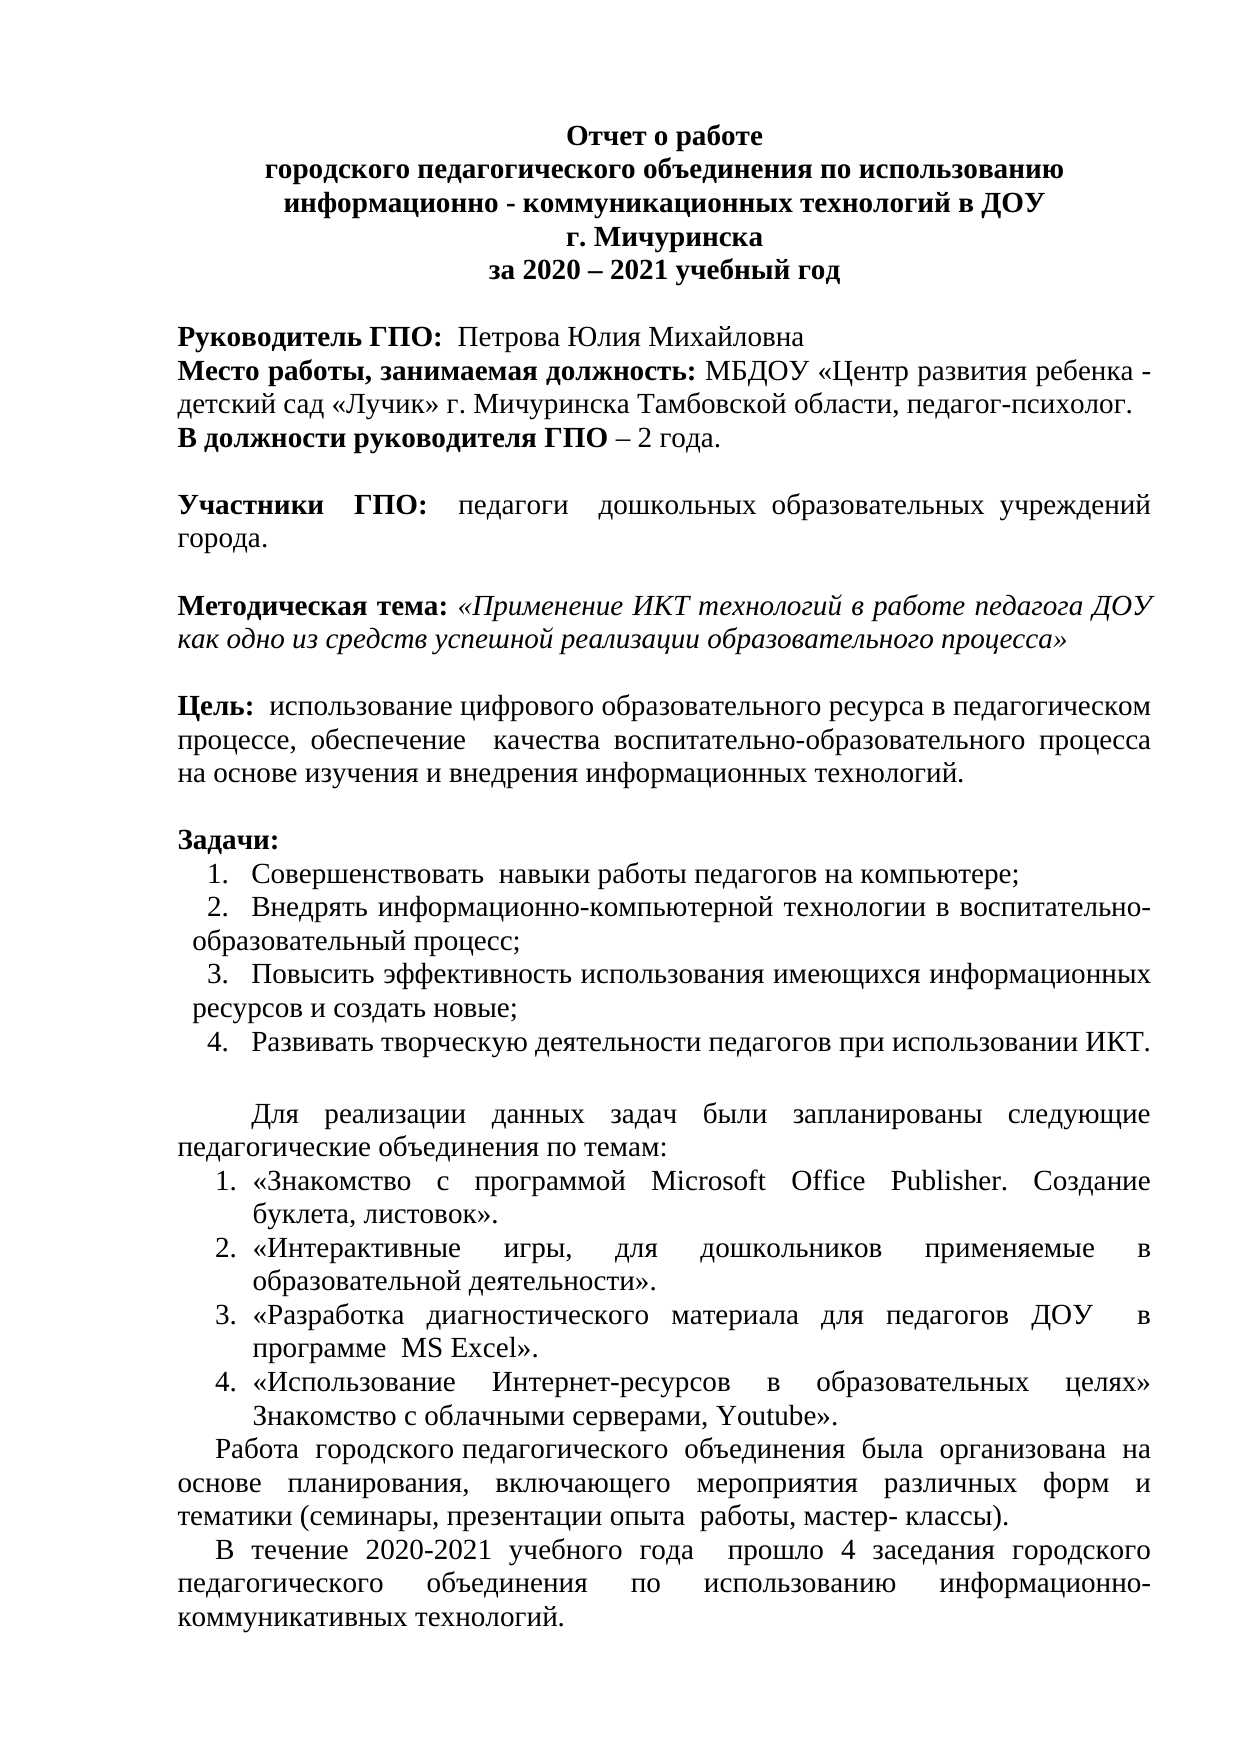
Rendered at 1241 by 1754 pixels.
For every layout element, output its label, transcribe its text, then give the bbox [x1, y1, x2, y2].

list Для реализации данных задач были запланированы следующие педагогические объединения по темам: [177, 1096, 1152, 1163]
list Совершенствовать навыки работы педагогов на компьютере; [192, 856, 1152, 889]
text В течение 2020-2021 учебного года прошло 4 заседания городского педагогического объединения по использованию информационно-коммуникативных технологий. [177, 1532, 1152, 1632]
text Работа городского педагогического объединения была организована на основе планирования, включающего мероприятия различных форм и тематики (семинары, презентации опыта работы, мастер- классы). [177, 1431, 1152, 1532]
text В должности руководителя ГПО – 2 года. [177, 420, 1152, 453]
list «Интерактивные игры, для дошкольников применяемые в образовательной деятельности». [215, 1230, 1152, 1297]
text Отчет о работе [177, 118, 1152, 152]
text Участники ГПО: педагоги дошкольных образовательных учреждений города. [177, 487, 1152, 554]
text Задачи: [177, 822, 1152, 856]
text г. Мичуринска [177, 219, 1152, 252]
text Цель: использование цифрового образовательного ресурса в педагогическом процессе, обеспечение качества воспитательно-образовательного процесса на основе изучения и внедрения информационных технологий. [177, 688, 1152, 789]
text Руководитель ГПО: Петрова Юлия Михайловна [177, 319, 1152, 353]
text информационно - коммуникационных технологий в ДОУ [177, 185, 1152, 219]
list Повысить эффективность использования имеющихся информационных ресурсов и создать новые; [192, 957, 1152, 1024]
text Место работы, занимаемая должность: МБДОУ «Центр развития ребенка - детский сад «Лучик» г. Мичуринска Тамбовской области, педагог-психолог. [177, 353, 1152, 420]
list Развивать творческую деятельности педагогов при использовании ИКТ. [192, 1024, 1152, 1057]
text Методическая тема: «Применение ИКТ технологий в работе педагога ДОУ как одно из средств успешной реализации образовательного процесса» [177, 588, 1152, 655]
text за 2020 – 2021 учебный год [177, 252, 1152, 286]
list «Разработка диагностического материала для педагогов ДОУ в программе MS Excel». [215, 1297, 1152, 1364]
list «Использование Интернет-ресурсов в образовательных целях» Знакомство с облачными серверами, Youtube». [215, 1364, 1152, 1431]
list «Знакомство с программой Microsoft Office Publisher. Создание буклета, листовок». [215, 1163, 1152, 1230]
text городского педагогического объединения по использованию [177, 152, 1152, 185]
list Внедрять информационно-компьютерной технологии в воспитательно-образовательный процесс; [192, 889, 1152, 957]
